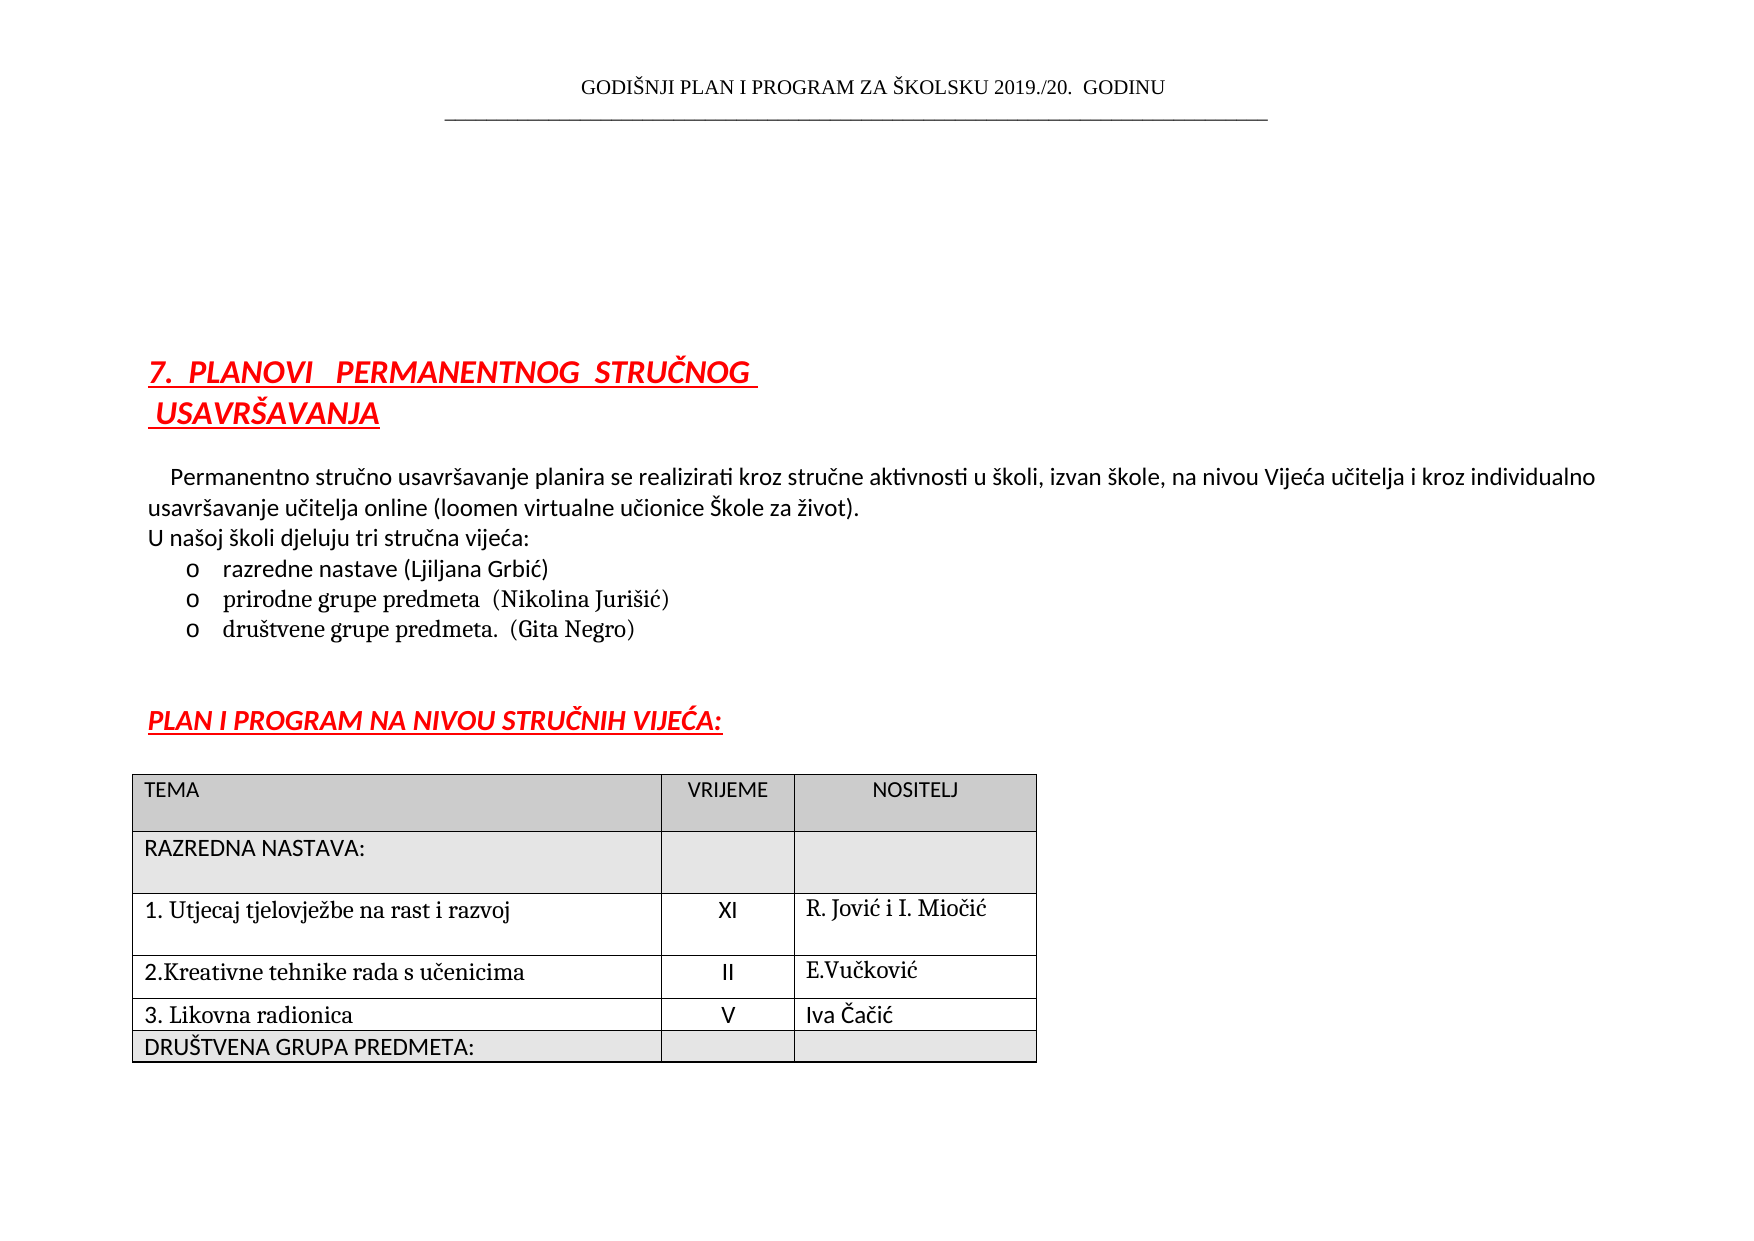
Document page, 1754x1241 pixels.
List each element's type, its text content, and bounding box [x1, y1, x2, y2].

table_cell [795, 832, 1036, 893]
text 7. PLANOVI PERMANENTNOG STRUČNOG [148, 351, 1636, 392]
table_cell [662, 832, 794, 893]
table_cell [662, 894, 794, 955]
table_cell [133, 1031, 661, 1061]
text U našoj školi djeluju tri stručna vijeća: [148, 523, 1636, 553]
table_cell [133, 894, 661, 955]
text PLAN I PROGRAM NA NIVOU STRUČNIH VIJEĆA: [148, 702, 1636, 738]
list razredne nastave (Ljiljana Grbić) [185, 553, 1636, 585]
text USAVRŠAVANJA [148, 392, 1636, 433]
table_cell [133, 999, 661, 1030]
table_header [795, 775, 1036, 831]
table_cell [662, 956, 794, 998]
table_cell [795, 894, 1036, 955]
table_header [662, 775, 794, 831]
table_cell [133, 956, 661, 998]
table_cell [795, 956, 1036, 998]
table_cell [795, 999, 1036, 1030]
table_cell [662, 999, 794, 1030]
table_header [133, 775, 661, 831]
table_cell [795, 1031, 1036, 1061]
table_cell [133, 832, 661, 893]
list društvene grupe predmeta. (Gita Negro) [185, 615, 1636, 645]
text Permanentno stručno usavršavanje planira se realizirati kroz stručne aktivnosti u školi, izvan škole, na nivou Vijeća učitelja i kroz individualno usavršavanje učitelja online (loomen virtualne učionice Škole za život). [148, 462, 1636, 523]
list prirodne grupe predmeta (Nikolina Jurišić) [185, 585, 1636, 615]
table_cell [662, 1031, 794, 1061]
